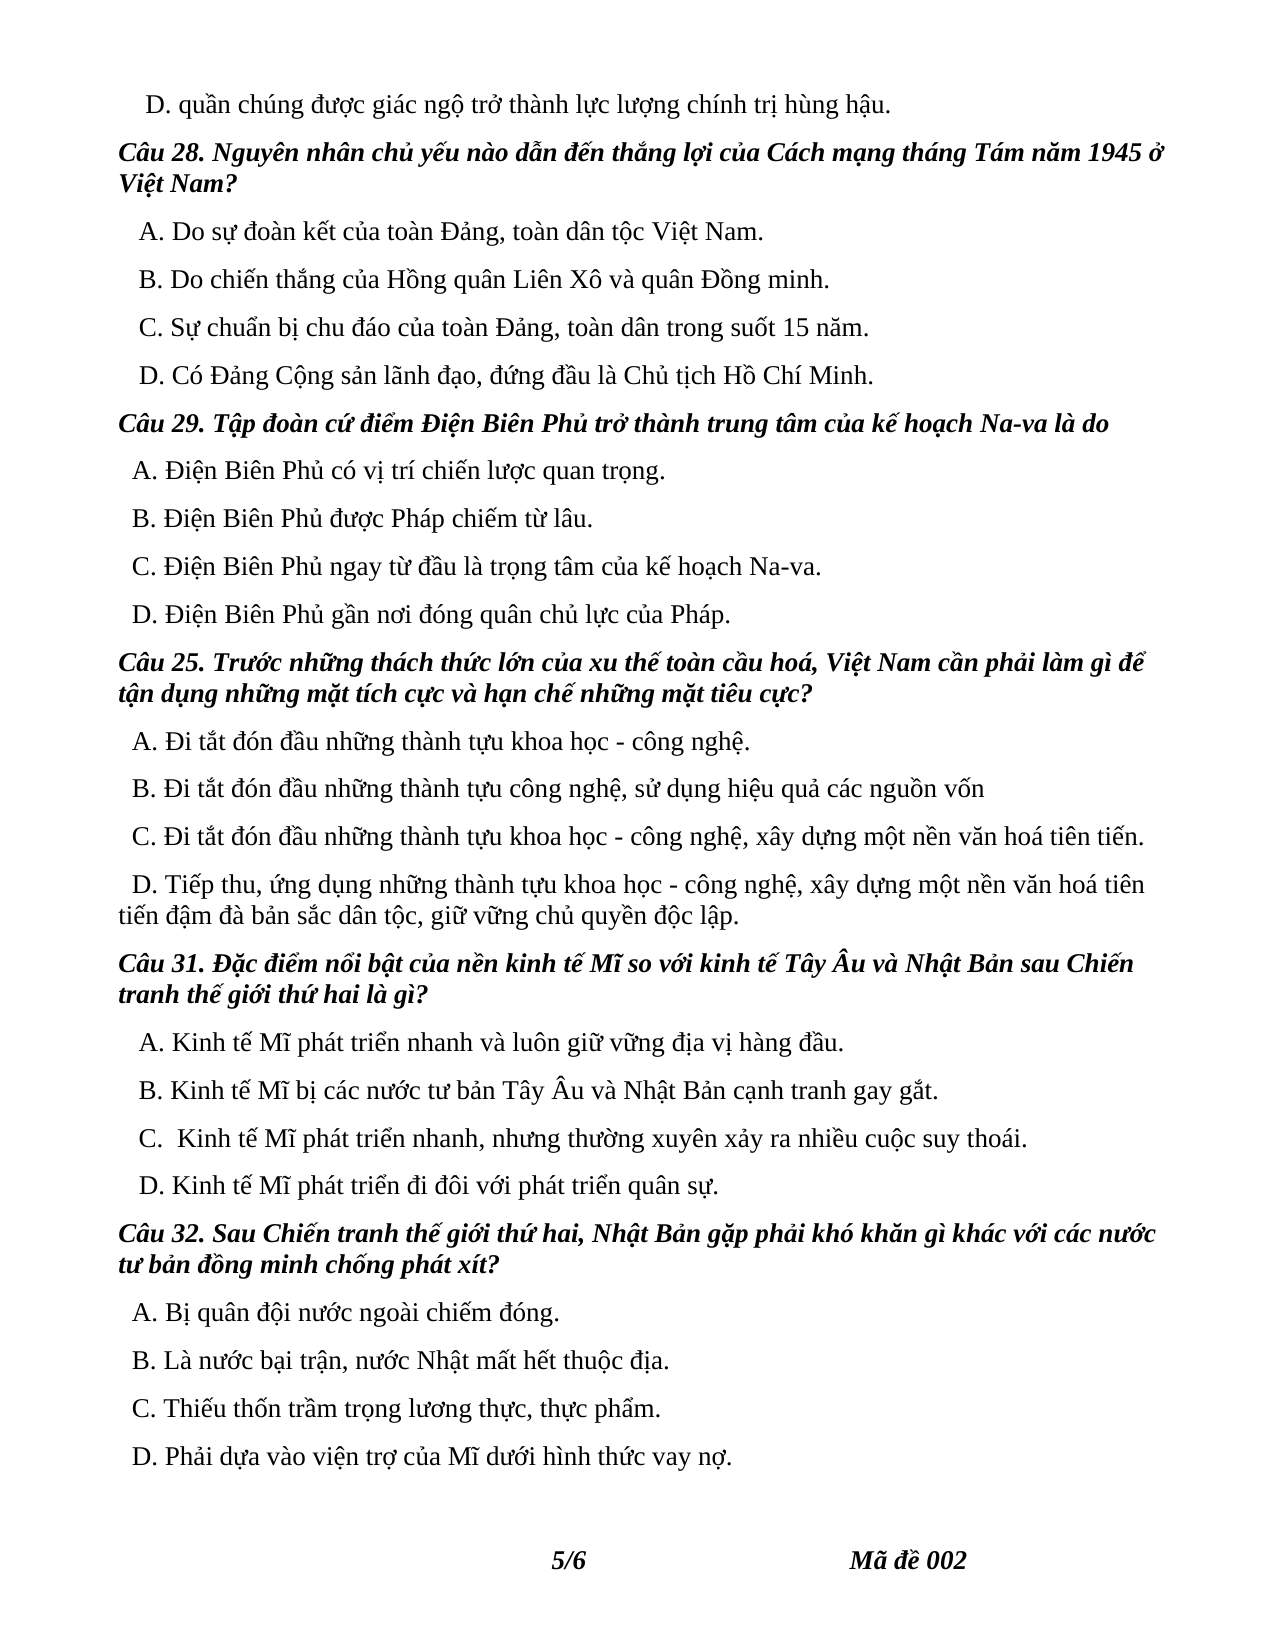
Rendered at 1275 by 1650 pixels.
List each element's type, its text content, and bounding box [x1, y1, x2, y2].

text C. Điện Biên Phủ ngay từ đầu là trọng tâm của kế hoạch Na-va. [118, 550, 1186, 581]
text A. Bị quân đội nước ngoài chiếm đóng. [118, 1296, 1186, 1327]
text A. Do sự đoàn kết của toàn Đảng, toàn dân tộc Việt Nam. [118, 215, 1186, 247]
text D. quần chúng được giác ngộ trở thành lực lượng chính trị hùng hậu. [118, 89, 1186, 120]
text C. Thiếu thốn trầm trọng lương thực, thực phẩm. [118, 1392, 1186, 1423]
text B. Do chiến thắng của Hồng quân Liên Xô và quân Đồng minh. [118, 263, 1186, 294]
text B. Là nước bại trận, nước Nhật mất hết thuộc địa. [118, 1344, 1186, 1375]
text B. Kinh tế Mĩ bị các nước tư bản Tây Âu và Nhật Bản cạnh tranh gay gắt. [118, 1074, 1186, 1105]
text A. Đi tắt đón đầu những thành tựu khoa học - công nghệ. [118, 725, 1186, 756]
text B. Điện Biên Phủ được Pháp chiếm từ lâu. [118, 502, 1186, 533]
text C. Đi tắt đón đầu những thành tựu khoa học - công nghệ, xây dựng một nền văn hoá tiên tiến. [118, 820, 1186, 851]
text D. Phải dựa vào viện trợ của Mĩ dưới hình thức vay nợ. [118, 1440, 1186, 1471]
text A. Điện Biên Phủ có vị trí chiến lược quan trọng. [118, 454, 1186, 486]
text A. Kinh tế Mĩ phát triển nhanh và luôn giữ vững địa vị hàng đầu. [118, 1026, 1186, 1057]
text Câu 25. Trước những thách thức lớn của xu thế toàn cầu hoá, Việt Nam cần phải làm gì để tận dụng những mặt tích cực và hạn chế những mặt tiêu cực? [118, 646, 1186, 708]
text D. Điện Biên Phủ gần nơi đóng quân chủ lực của Pháp. [118, 598, 1186, 629]
text Câu 31. Đặc điểm nổi bật của nền kinh tế Mĩ so với kinh tế Tây Âu và Nhật Bản sau Chiến tranh thế giới thứ hai là gì? [118, 947, 1186, 1009]
text D. Có Đảng Cộng sản lãnh đạo, đứng đầu là Chủ tịch Hồ Chí Minh. [118, 359, 1186, 390]
text D. Tiếp thu, ứng dụng những thành tựu khoa học - công nghệ, xây dựng một nền văn hoá tiên tiến đậm đà bản sắc dân tộc, giữ vững chủ quyền độc lập. [118, 868, 1186, 930]
text C. Kinh tế Mĩ phát triển nhanh, nhưng thường xuyên xảy ra nhiều cuộc suy thoái. [118, 1122, 1186, 1153]
text Câu 28. Nguyên nhân chủ yếu nào dẫn đến thắng lợi của Cách mạng tháng Tám năm 1945 ở Việt Nam? [118, 136, 1186, 199]
text Câu 32. Sau Chiến tranh thế giới thứ hai, Nhật Bản gặp phải khó khăn gì khác với các nước tư bản đồng minh chống phát xít? [118, 1217, 1186, 1279]
text C. Sự chuẩn bị chu đáo của toàn Đảng, toàn dân trong suốt 15 năm. [118, 311, 1186, 342]
text D. Kinh tế Mĩ phát triển đi đôi với phát triển quân sự. [118, 1169, 1186, 1201]
text Câu 29. Tập đoàn cứ điểm Điện Biên Phủ trở thành trung tâm của kế hoạch Na-va là do [118, 407, 1186, 438]
text B. Đi tắt đón đầu những thành tựu công nghệ, sử dụng hiệu quả các nguồn vốn [118, 772, 1186, 804]
